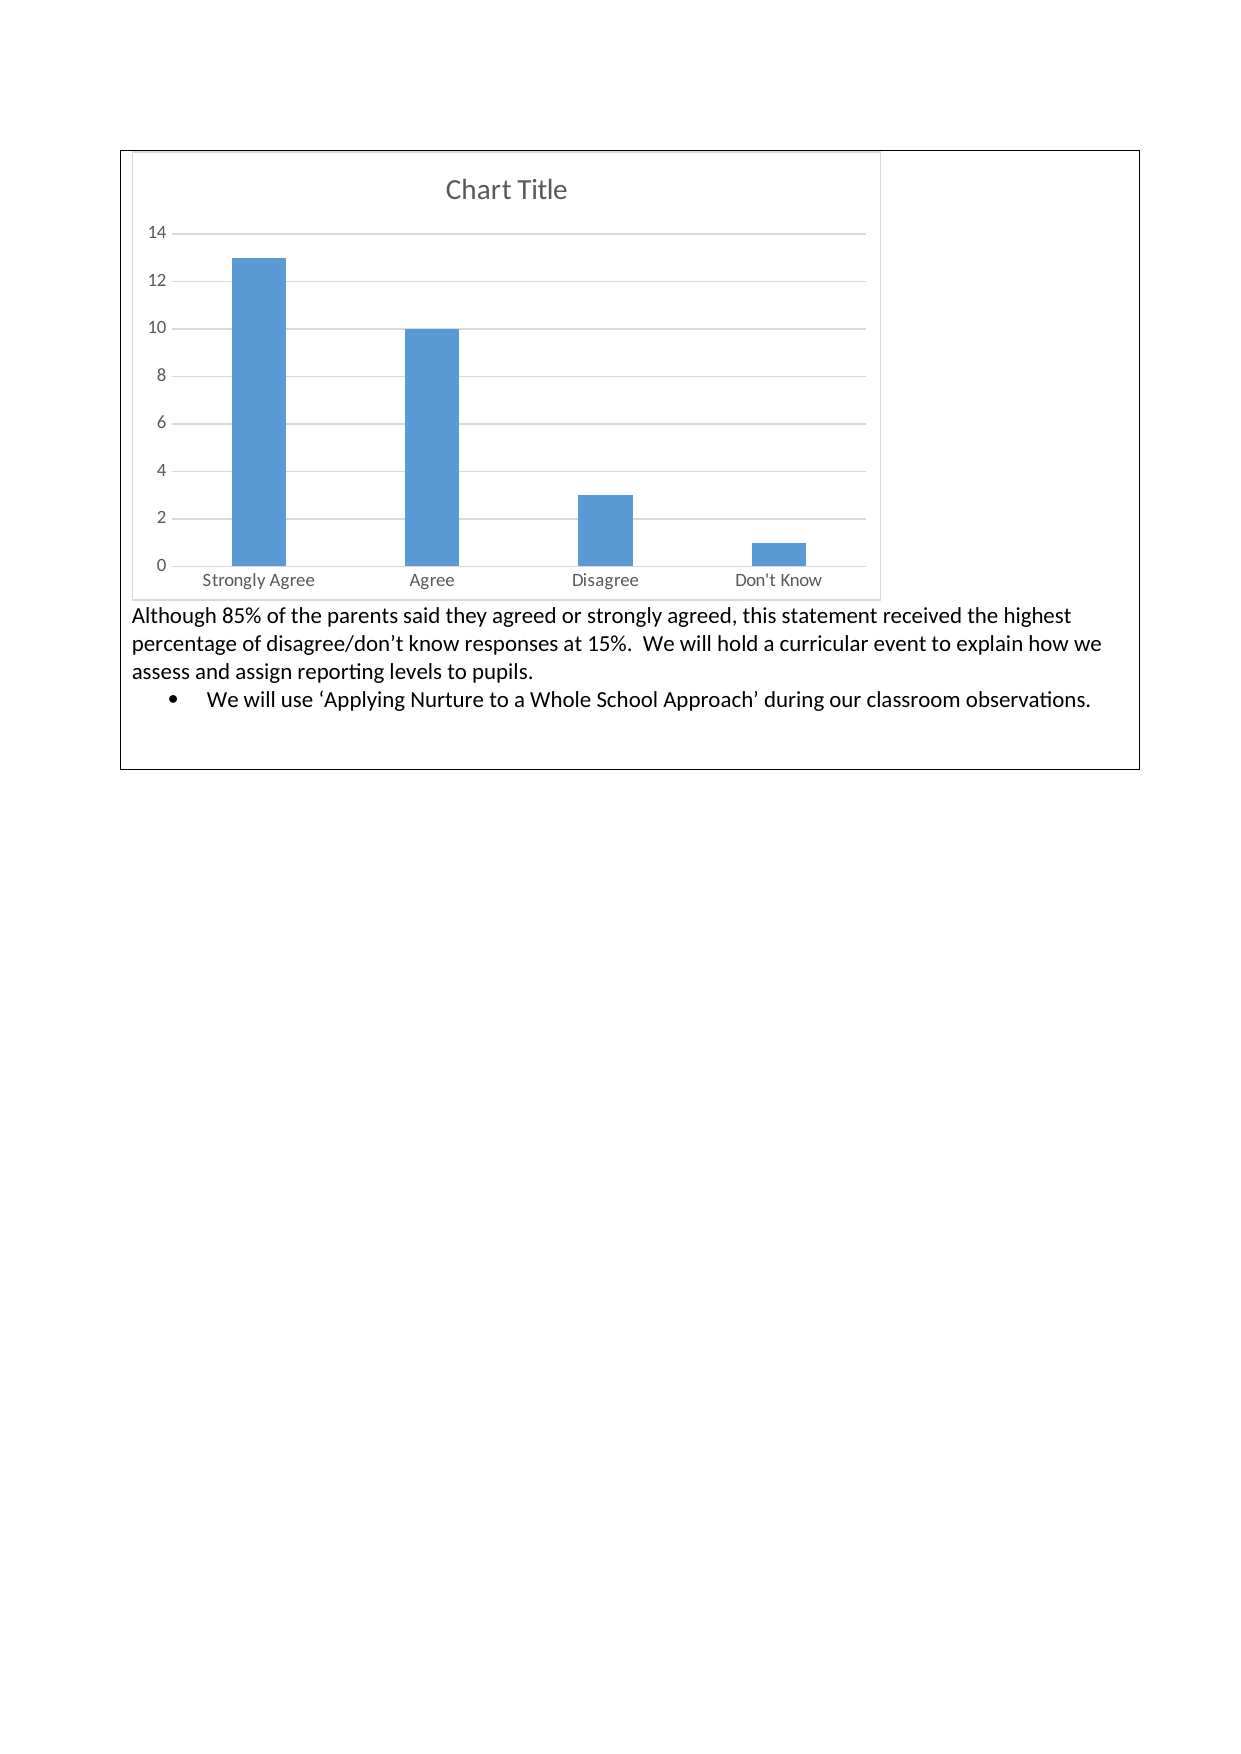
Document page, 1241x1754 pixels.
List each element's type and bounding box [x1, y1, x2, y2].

table_cell [121, 151, 1139, 769]
